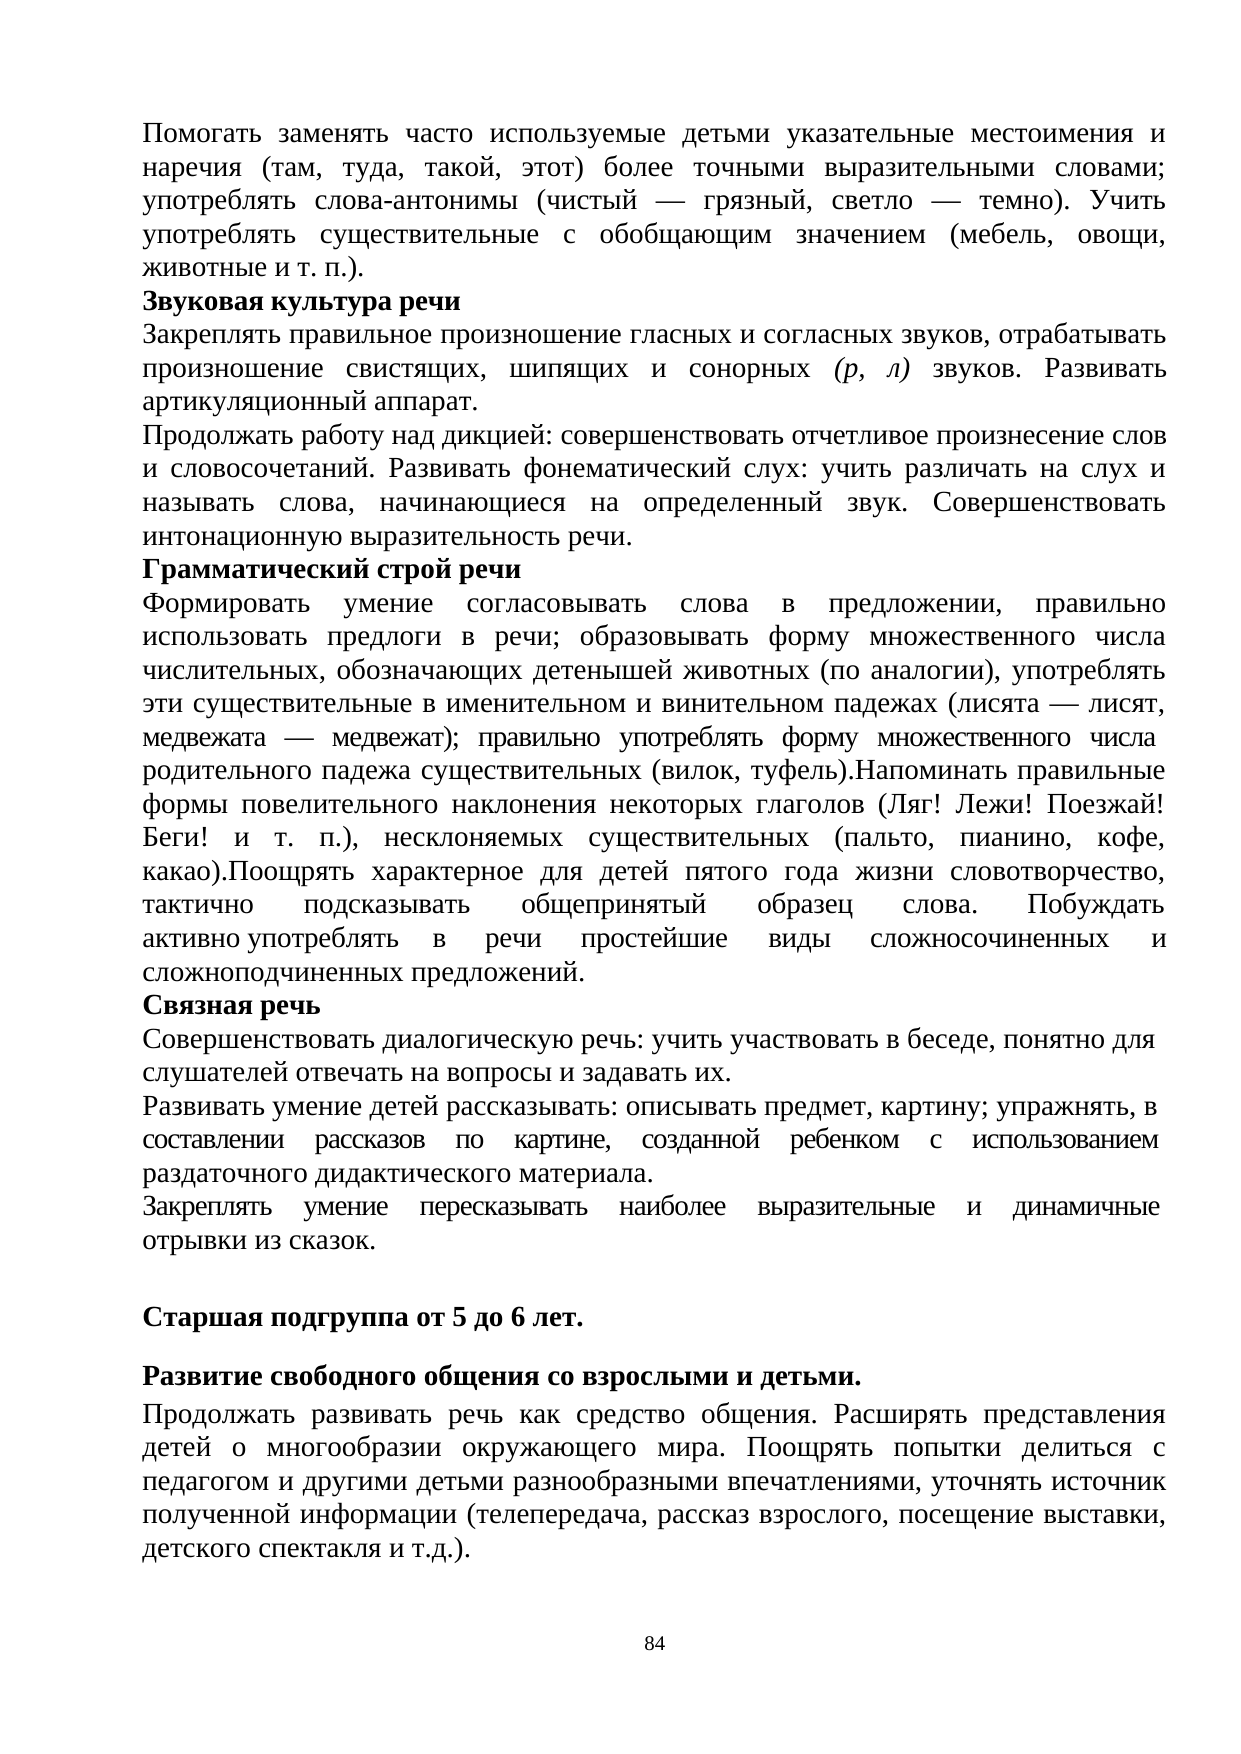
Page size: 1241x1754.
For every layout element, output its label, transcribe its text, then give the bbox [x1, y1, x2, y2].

text Звуковая культура речи [142, 283, 1167, 317]
text Грамматический строй речи [142, 552, 1167, 585]
text отрывки из сказок. [142, 1223, 1167, 1256]
text активно употреблять в речи простейшие виды сложносочиненных и [142, 921, 1167, 954]
text Продолжать работу над дикцией: совершенствовать отчетливое произнесение слов и словосочетаний. Развивать фонематический слух: учить различать на слух и называть слова, начинающиеся на определенный звук. Совершенствовать интонационную выразительность речи. [142, 418, 1167, 552]
text Совершенствовать диалогическую речь: учить участвовать в беседе, понятно для [142, 1021, 1167, 1055]
text родительного падежа существительных (вилок, туфель).Напоминать правильные формы повелительного наклонения некоторых глаголов (Ляг! Лежи! Поезжай! Беги! и т. п.), несклоняемых существительных (пальто, пианино, кофе, какао).Поощрять характерное для детей пятого года жизни словотворчество, тактично подсказывать общепринятый образец слова. Побуждать [142, 753, 1166, 921]
text Связная речь [142, 988, 1167, 1021]
text Закреплять умение пересказывать наиболее выразительные и динамичные [142, 1189, 1167, 1223]
text сложноподчиненных предложений. [142, 954, 1167, 988]
text составлении рассказов по картине, созданной ребенком с использованием [142, 1122, 1167, 1156]
text Продолжать развивать речь как средство общения. Расширять представления детей о многообразии окружающего мира. Поощрять попытки делиться с педагогом и другими детьми разнообразными впечатлениями, уточнять источник полученной информации (телепередача, рассказ взрослого, посещение выставки, детского спектакля и т.д.). [142, 1397, 1167, 1564]
text слушателей отвечать на вопросы и задавать их. [142, 1055, 1167, 1088]
text раздаточного дидактического материала. [142, 1156, 1167, 1189]
text Закреплять правильное произношение гласных и согласных звуков, отрабатывать произношение свистящих, шипящих и сонорных (р, л) звуков. Развивать артикуляционный аппарат. [142, 317, 1167, 418]
text Развитие свободного общения со взрослыми и детьми. [142, 1358, 1167, 1392]
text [142, 116, 1167, 283]
text Развивать умение детей рассказывать: описывать предмет, картину; упражнять, в [142, 1088, 1167, 1122]
text Старшая подгруппа от 5 до 6 лет. [142, 1299, 1167, 1332]
text Формировать умение согласовывать слова в предложении, правильно использовать предлоги в речи; образовывать форму множественного числа числительных, обозначающих детенышей животных (по аналогии), употреблять эти существительные в именительном и винительном падежах (лисята — лисят, медвежата — медвежат); правильно употреблять форму множественного числа [142, 585, 1167, 753]
